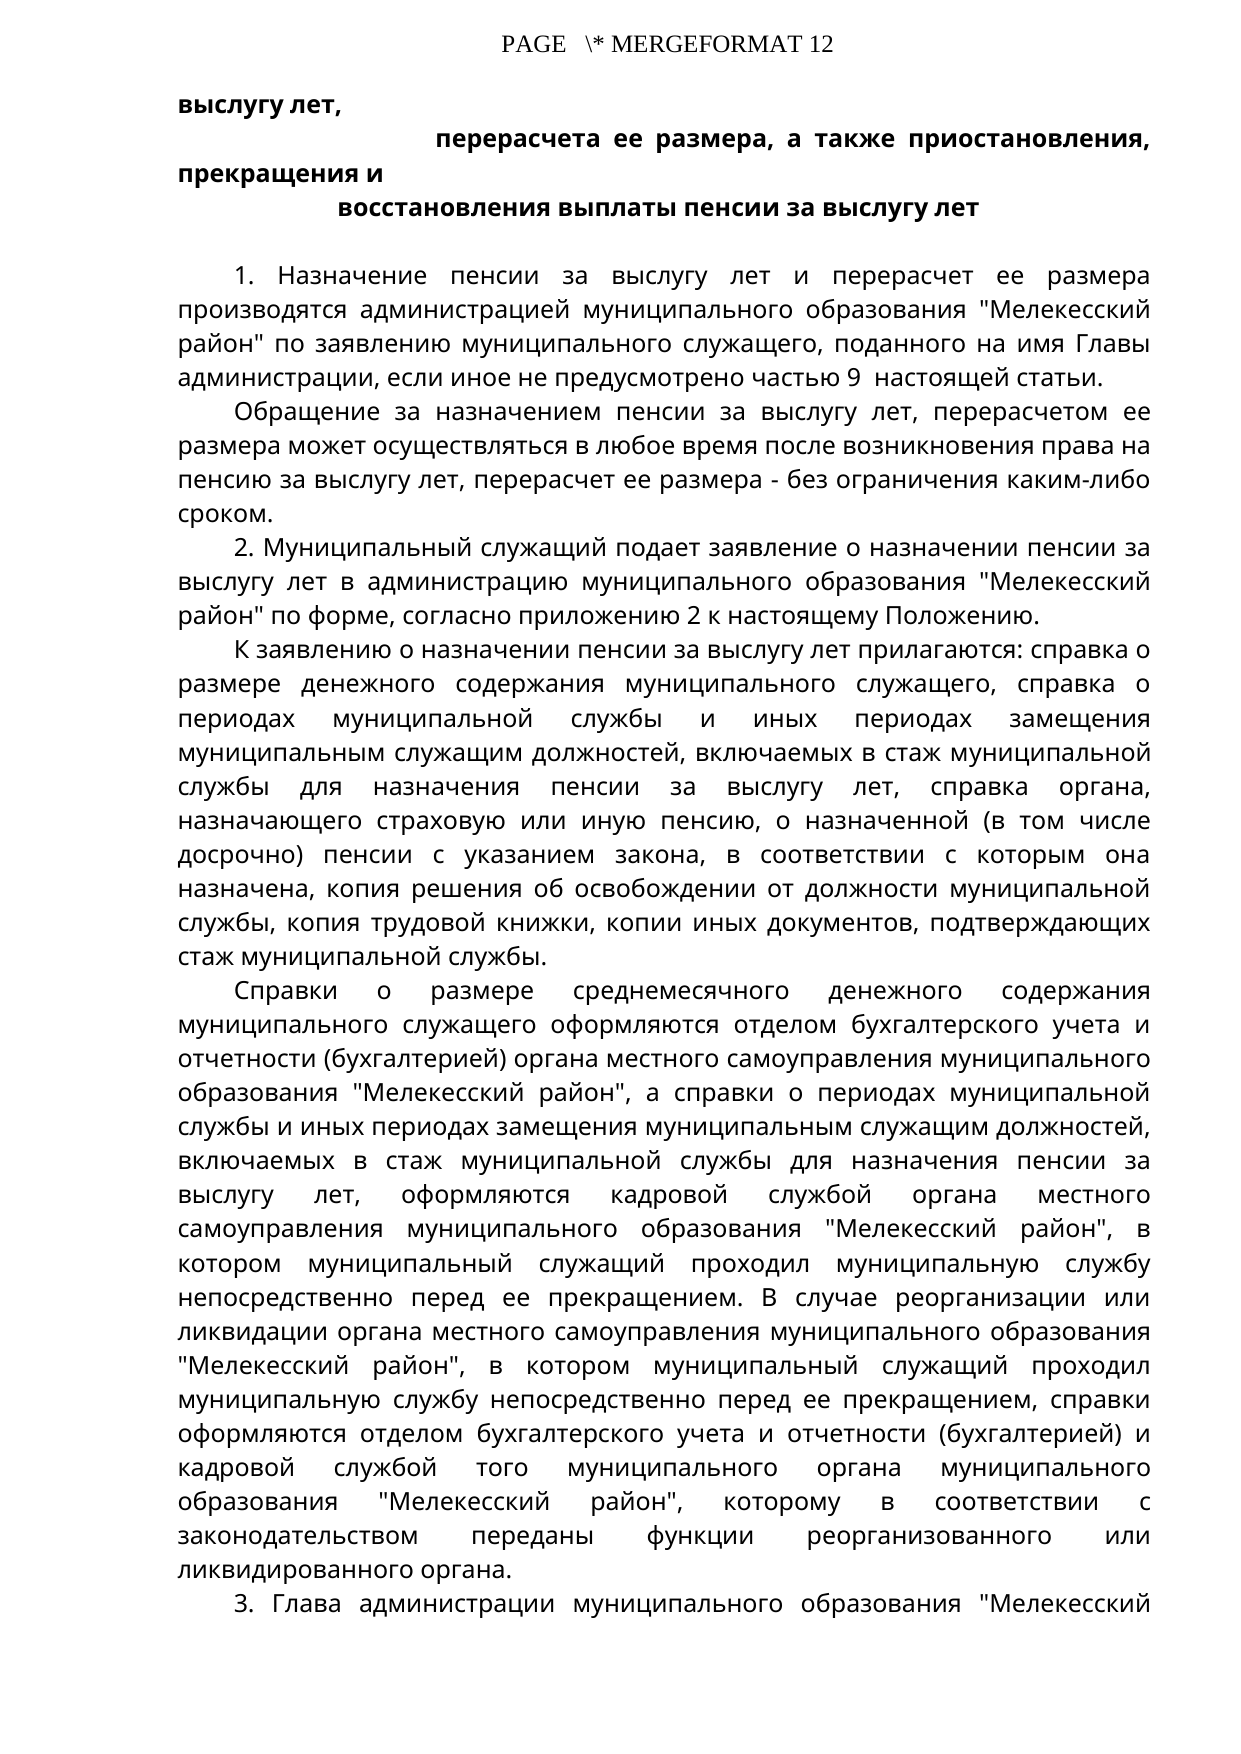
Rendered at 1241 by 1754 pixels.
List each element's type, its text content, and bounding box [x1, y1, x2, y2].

title перерасчета ее размера, а также приостановления, прекращения и [177, 121, 1152, 189]
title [177, 87, 1152, 121]
text 2. Муниципальный служащий подает заявление о назначении пенсии за выслугу лет в администрацию муниципального образования "Мелекесский район" по форме, согласно приложению 2 к настоящему Положению. [177, 530, 1152, 632]
text Справки о размере среднемесячного денежного содержания муниципального служащего оформляются отделом бухгалтерского учета и отчетности (бухгалтерией) органа местного самоуправления муниципального образования "Мелекесский район", а справки о периодах муниципальной службы и иных периодах замещения муниципальным служащим должностей, включаемых в стаж муниципальной службы для назначения пенсии за выслугу лет, оформляются кадровой службой органа местного самоуправления муниципального образования "Мелекесский район", в котором муниципальный служащий проходил муниципальную службу непосредственно перед ее прекращением. В случае реорганизации или ликвидации органа местного самоуправления муниципального образования "Мелекесский район", в котором муниципальный служащий проходил муниципальную службу непосредственно перед ее прекращением, справки оформляются отделом бухгалтерского учета и отчетности (бухгалтерией) и кадровой службой того муниципального органа муниципального образования "Мелекесский район", которому в соответствии с законодательством переданы функции реорганизованного или ликвидированного органа. [177, 973, 1152, 1586]
text Обращение за назначением пенсии за выслугу лет, перерасчетом ее размера может осуществляться в любое время после возникновения права на пенсию за выслугу лет, перерасчет ее размера - без ограничения каким-либо сроком. [177, 394, 1152, 530]
text 1. Назначение пенсии за выслугу лет и перерасчет ее размера производятся администрацией муниципального образования "Мелекесский район" по заявлению муниципального служащего, поданного на имя Главы администрации, если иное не предусмотрено частью 9 настоящей статьи. [177, 257, 1152, 394]
title восстановления выплаты пенсии за выслугу лет [177, 189, 1152, 223]
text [177, 1586, 1152, 1620]
text К заявлению о назначении пенсии за выслугу лет прилагаются: справка о размере денежного содержания муниципального служащего, справка о периодах муниципальной службы и иных периодах замещения муниципальным служащим должностей, включаемых в стаж муниципальной службы для назначения пенсии за выслугу лет, справка органа, назначающего страховую или иную пенсию, о назначенной (в том числе досрочно) пенсии с указанием закона, в соответствии с которым она назначена, копия решения об освобождении от должности муниципальной службы, копия трудовой книжки, копии иных документов, подтверждающих стаж муниципальной службы. [177, 632, 1152, 973]
